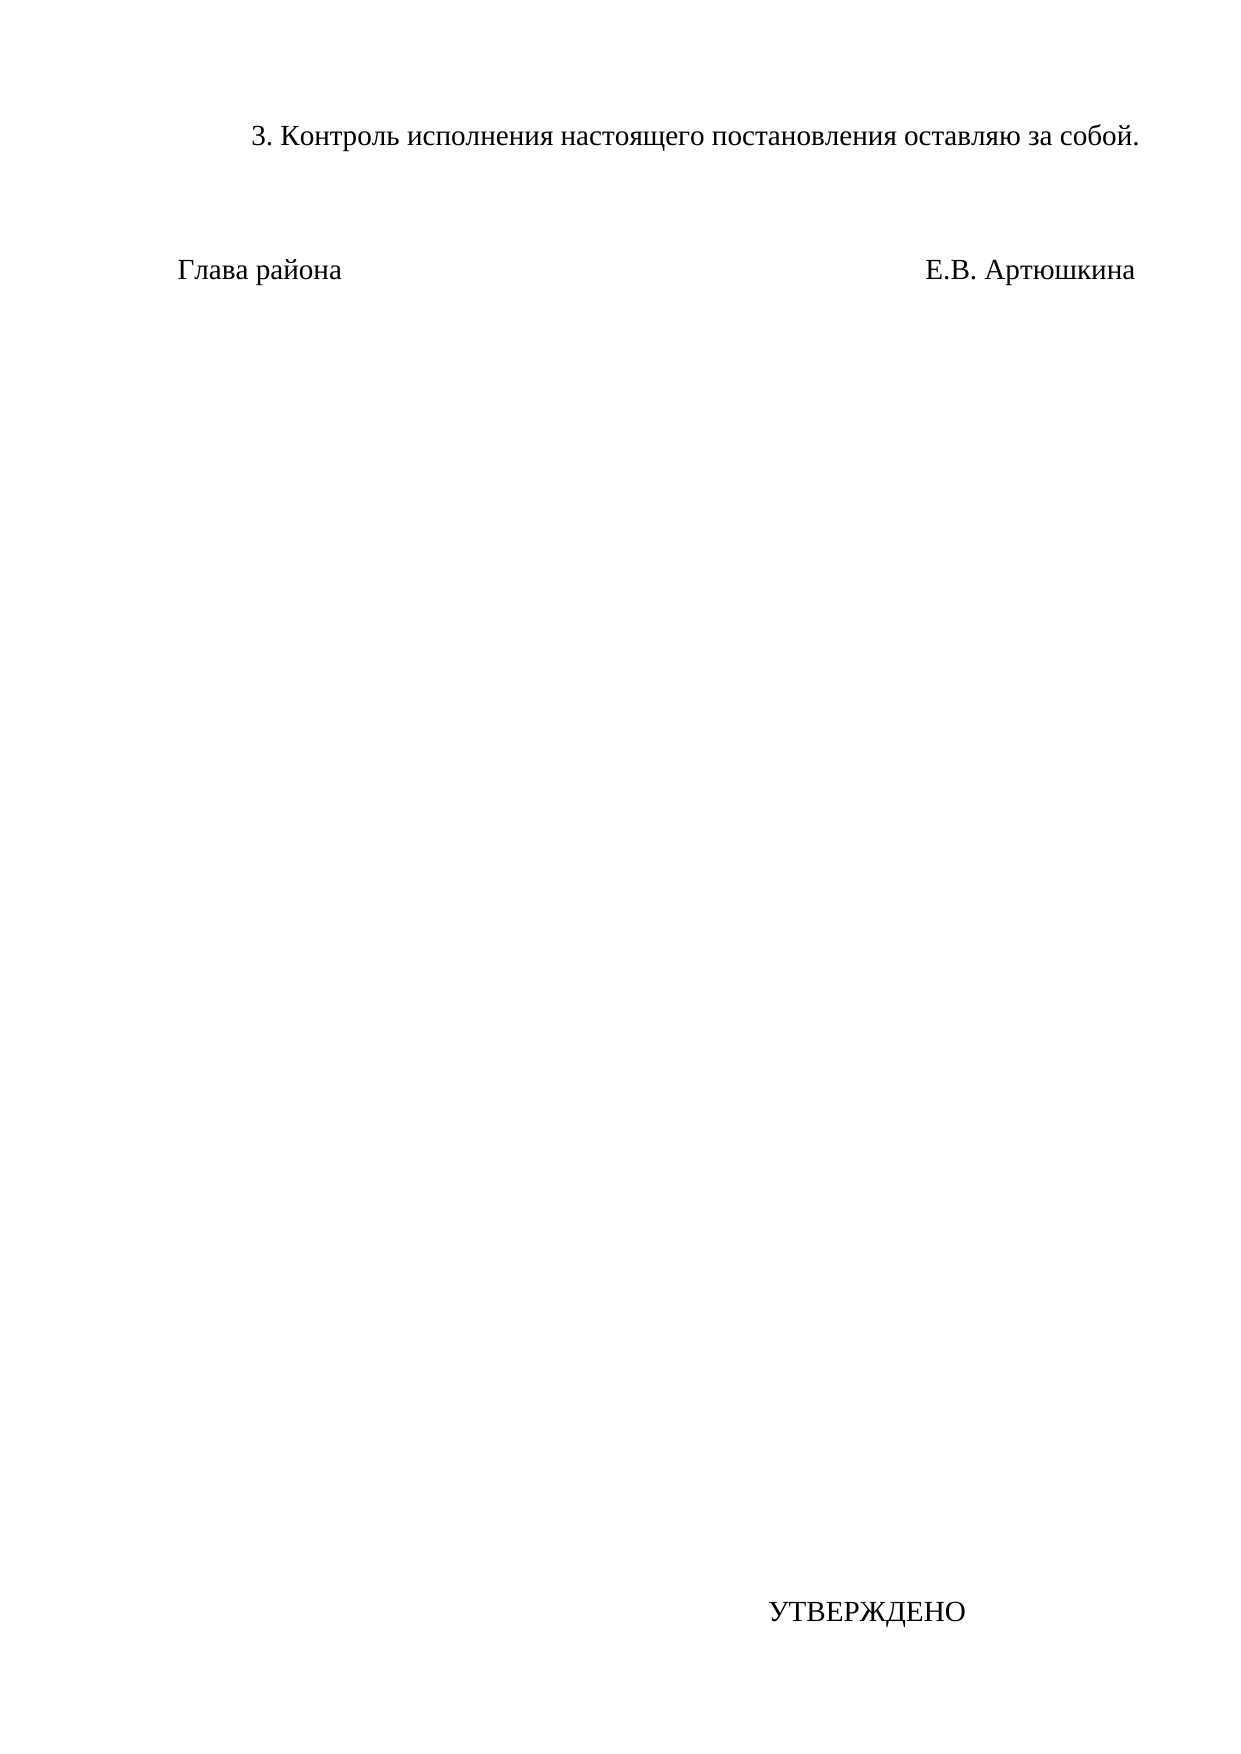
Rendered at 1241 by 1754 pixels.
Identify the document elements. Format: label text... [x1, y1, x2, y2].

text Глава района Е.В. Артюшкина [177, 252, 1167, 286]
text 3. Контроль исполнения настоящего постановления оставляю за собой. [177, 118, 1167, 152]
text УТВЕРЖДЕНО [768, 1594, 1181, 1627]
